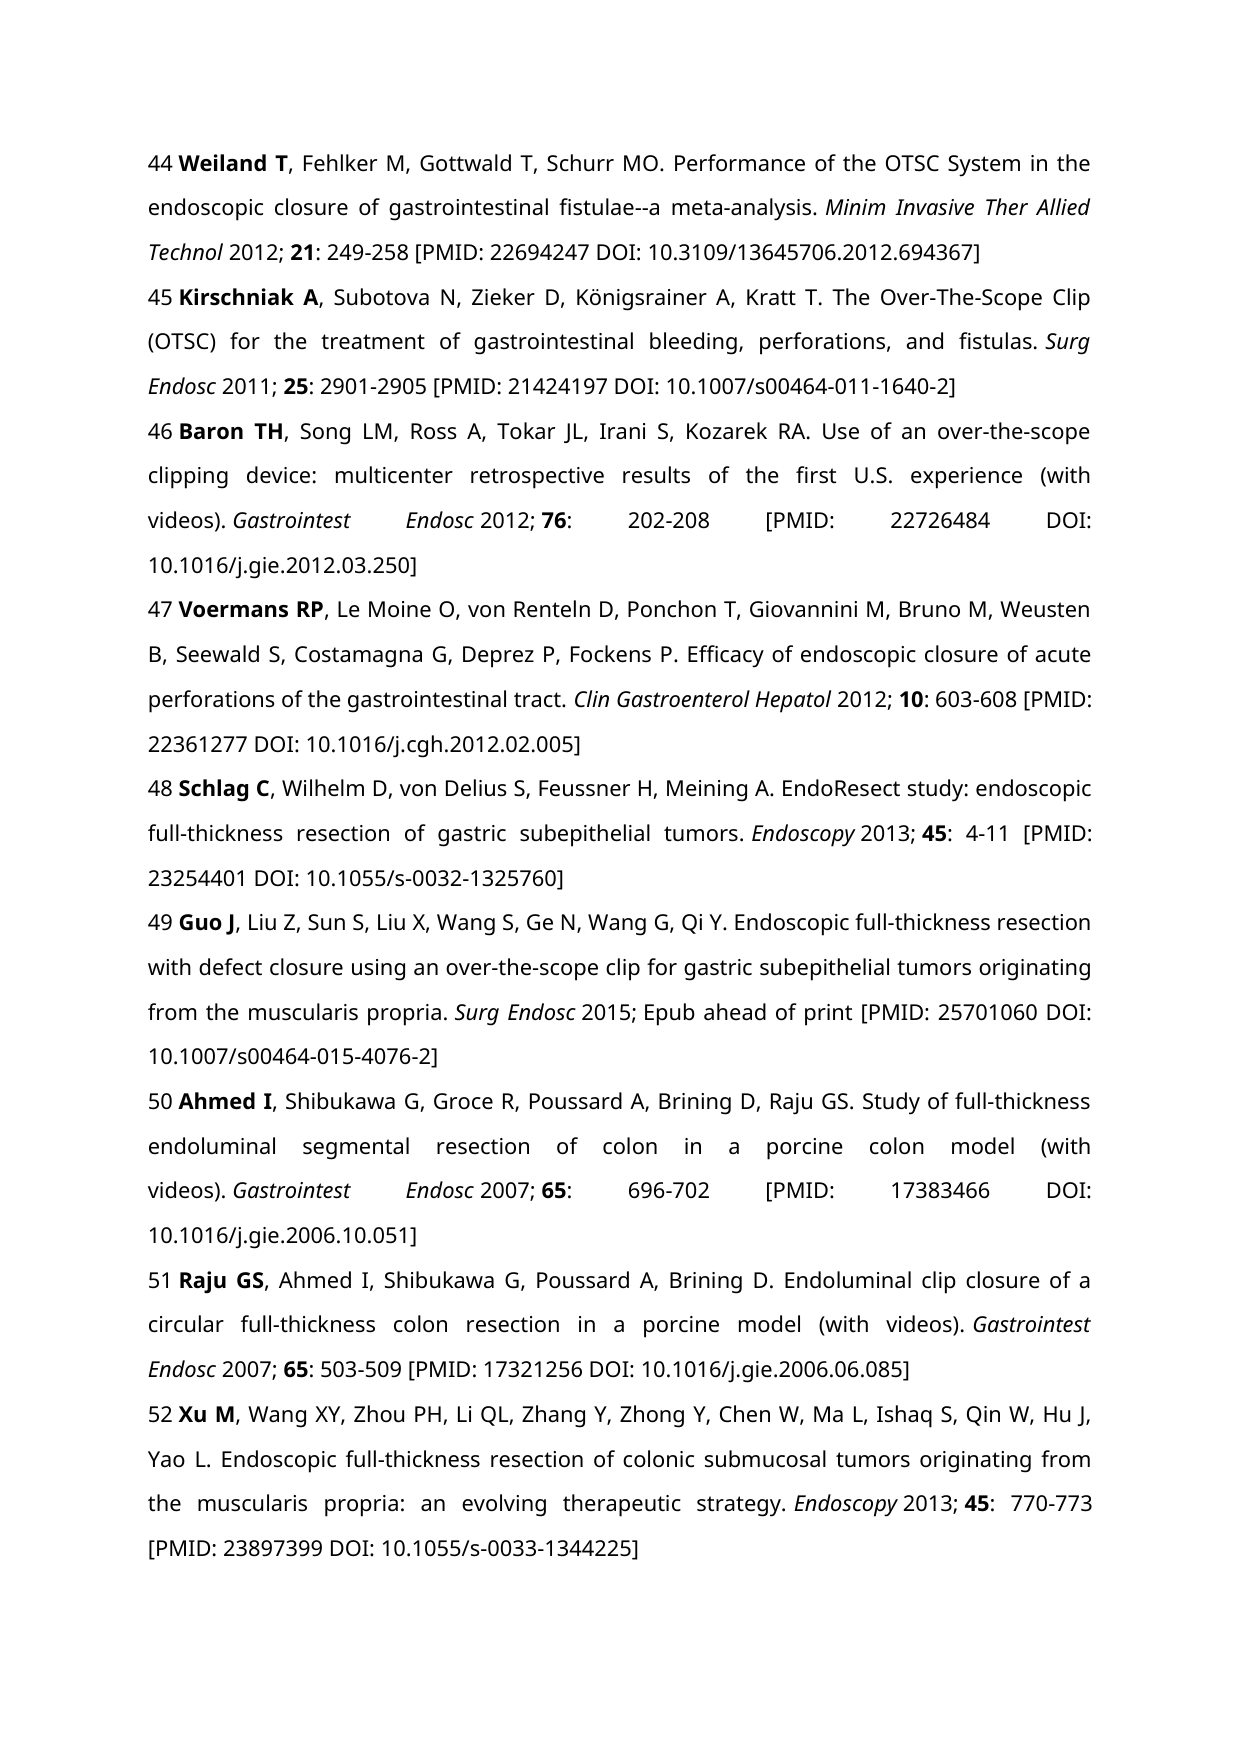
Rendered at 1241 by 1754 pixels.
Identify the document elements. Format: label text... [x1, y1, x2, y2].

text 48 Schlag C, Wilhelm D, von Delius S, Feussner H, Meining A. EndoResect study: endoscopic full-thickness resection of gastric subepithelial tumors. Endoscopy 2013; 45: 4-11 [PMID: 23254401 DOI: 10.1055/s-0032-1325760] [148, 773, 1093, 892]
text 44 Weiland T, Fehlker M, Gottwald T, Schurr MO. Performance of the OTSC System in the endoscopic closure of gastrointestinal fistulae--a meta-analysis. Minim Invasive Ther Allied Technol 2012; 21: 249-258 [PMID: 22694247 DOI: 10.3109/13645706.2012.694367] [148, 148, 1093, 267]
text 47 Voermans RP, Le Moine O, von Renteln D, Ponchon T, Giovannini M, Bruno M, Weusten B, Seewald S, Costamagna G, Deprez P, Fockens P. Efficacy of endoscopic closure of acute perforations of the gastrointestinal tract. Clin Gastroenterol Hepatol 2012; 10: 603-608 [PMID: 22361277 DOI: 10.1016/j.cgh.2012.02.005] [148, 594, 1093, 758]
text 50 Ahmed I, Shibukawa G, Groce R, Poussard A, Brining D, Raju GS. Study of full-thickness endoluminal segmental resection of colon in a porcine colon model (with videos). Gastrointest Endosc 2007; 65: 696-702 [PMID: 17383466 DOI: 10.1016/j.gie.2006.10.051] [148, 1086, 1093, 1250]
text 46 Baron TH, Song LM, Ross A, Tokar JL, Irani S, Kozarek RA. Use of an over-the-scope clipping device: multicenter retrospective results of the first U.S. experience (with videos). Gastrointest Endosc 2012; 76: 202-208 [PMID: 22726484 DOI: 10.1016/j.gie.2012.03.250] [148, 416, 1093, 579]
text 51 Raju GS, Ahmed I, Shibukawa G, Poussard A, Brining D. Endoluminal clip closure of a circular full-thickness colon resection in a porcine model (with videos). Gastrointest Endosc 2007; 65: 503-509 [PMID: 17321256 DOI: 10.1016/j.gie.2006.06.085] [148, 1265, 1093, 1384]
text 49 Guo J, Liu Z, Sun S, Liu X, Wang S, Ge N, Wang G, Qi Y. Endoscopic full-thickness resection with defect closure using an over-the-scope clip for gastric subepithelial tumors originating from the muscularis propria. Surg Endosc 2015; Epub ahead of print [PMID: 25701060 DOI: 10.1007/s00464-015-4076-2] [148, 907, 1093, 1071]
text 45 Kirschniak A, Subotova N, Zieker D, Königsrainer A, Kratt T. The Over-The-Scope Clip (OTSC) for the treatment of gastrointestinal bleeding, perforations, and fistulas. Surg Endosc 2011; 25: 2901-2905 [PMID: 21424197 DOI: 10.1007/s00464-011-1640-2] [148, 282, 1093, 401]
text 52 Xu M, Wang XY, Zhou PH, Li QL, Zhang Y, Zhong Y, Chen W, Ma L, Ishaq S, Qin W, Hu J, Yao L. Endoscopic full-thickness resection of colonic submucosal tumors originating from the muscularis propria: an evolving therapeutic strategy. Endoscopy 2013; 45: 770-773 [PMID: 23897399 DOI: 10.1055/s-0033-1344225] [148, 1399, 1093, 1563]
